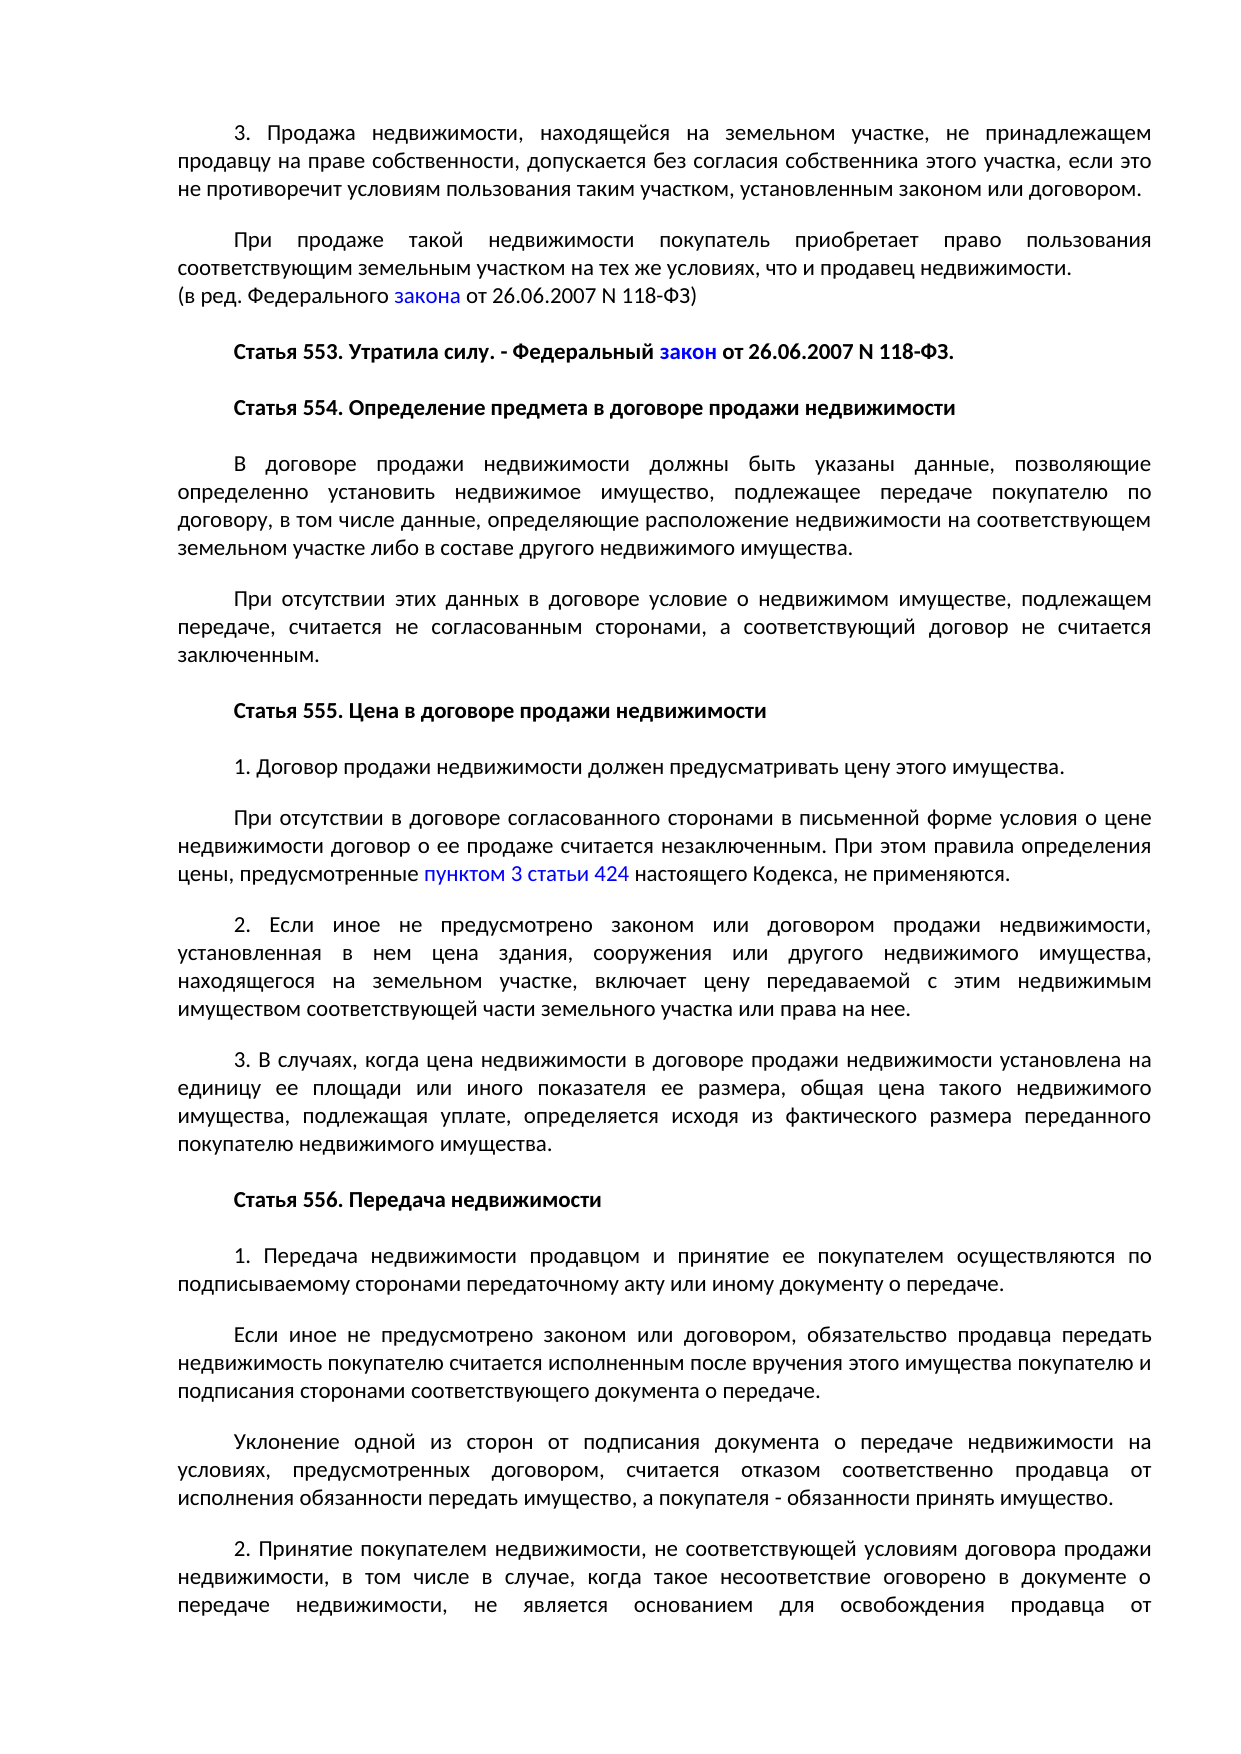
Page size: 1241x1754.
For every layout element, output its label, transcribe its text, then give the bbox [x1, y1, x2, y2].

title Статья 553. Утратила силу. - Федеральный закон от 26.06.2007 N 118-ФЗ. [177, 337, 1152, 365]
text 3. В случаях, когда цена недвижимости в договоре продажи недвижимости установлена на единицу ее площади или иного показателя ее размера, общая цена такого недвижимого имущества, подлежащая уплате, определяется исходя из фактического размера переданного покупателю недвижимого имущества. [177, 1045, 1152, 1157]
title Статья 556. Передача недвижимости [177, 1185, 1152, 1213]
text В договоре продажи недвижимости должны быть указаны данные, позволяющие определенно установить недвижимое имущество, подлежащее передаче покупателю по договору, в том числе данные, определяющие расположение недвижимости на соответствующем земельном участке либо в составе другого недвижимого имущества. [177, 449, 1152, 561]
title Статья 555. Цена в договоре продажи недвижимости [177, 696, 1152, 724]
title Статья 554. Определение предмета в договоре продажи недвижимости [177, 393, 1152, 421]
text Если иное не предусмотрено законом или договором, обязательство продавца передать недвижимость покупателю считается исполненным после вручения этого имущества покупателю и подписания сторонами соответствующего документа о передаче. [177, 1320, 1152, 1404]
text 2. Если иное не предусмотрено законом или договором продажи недвижимости, установленная в нем цена здания, сооружения или другого недвижимого имущества, находящегося на земельном участке, включает цену передаваемой с этим недвижимым имуществом соответствующей части земельного участка или права на нее. [177, 910, 1152, 1022]
text 3. Продажа недвижимости, находящейся на земельном участке, не принадлежащем продавцу на праве собственности, допускается без согласия собственника этого участка, если это не противоречит условиям пользования таким участком, установленным законом или договором. [177, 118, 1152, 202]
text 1. Договор продажи недвижимости должен предусматривать цену этого имущества. [177, 752, 1152, 780]
text (в ред. Федерального закона от 26.06.2007 N 118-ФЗ) [177, 281, 1152, 309]
text Уклонение одной из сторон от подписания документа о передаче недвижимости на условиях, предусмотренных договором, считается отказом соответственно продавца от исполнения обязанности передать имущество, а покупателя - обязанности принять имущество. [177, 1427, 1152, 1511]
text При отсутствии в договоре согласованного сторонами в письменной форме условия о цене недвижимости договор о ее продаже считается незаключенным. При этом правила определения цены, предусмотренные пунктом 3 статьи 424 настоящего Кодекса, не применяются. [177, 803, 1152, 887]
text При продаже такой недвижимости покупатель приобретает право пользования соответствующим земельным участком на тех же условиях, что и продавец недвижимости. [177, 225, 1152, 281]
text При отсутствии этих данных в договоре условие о недвижимом имуществе, подлежащем передаче, считается не согласованным сторонами, а соответствующий договор не считается заключенным. [177, 584, 1152, 668]
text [177, 1534, 1152, 1618]
text 1. Передача недвижимости продавцом и принятие ее покупателем осуществляются по подписываемому сторонами передаточному акту или иному документу о передаче. [177, 1241, 1152, 1297]
